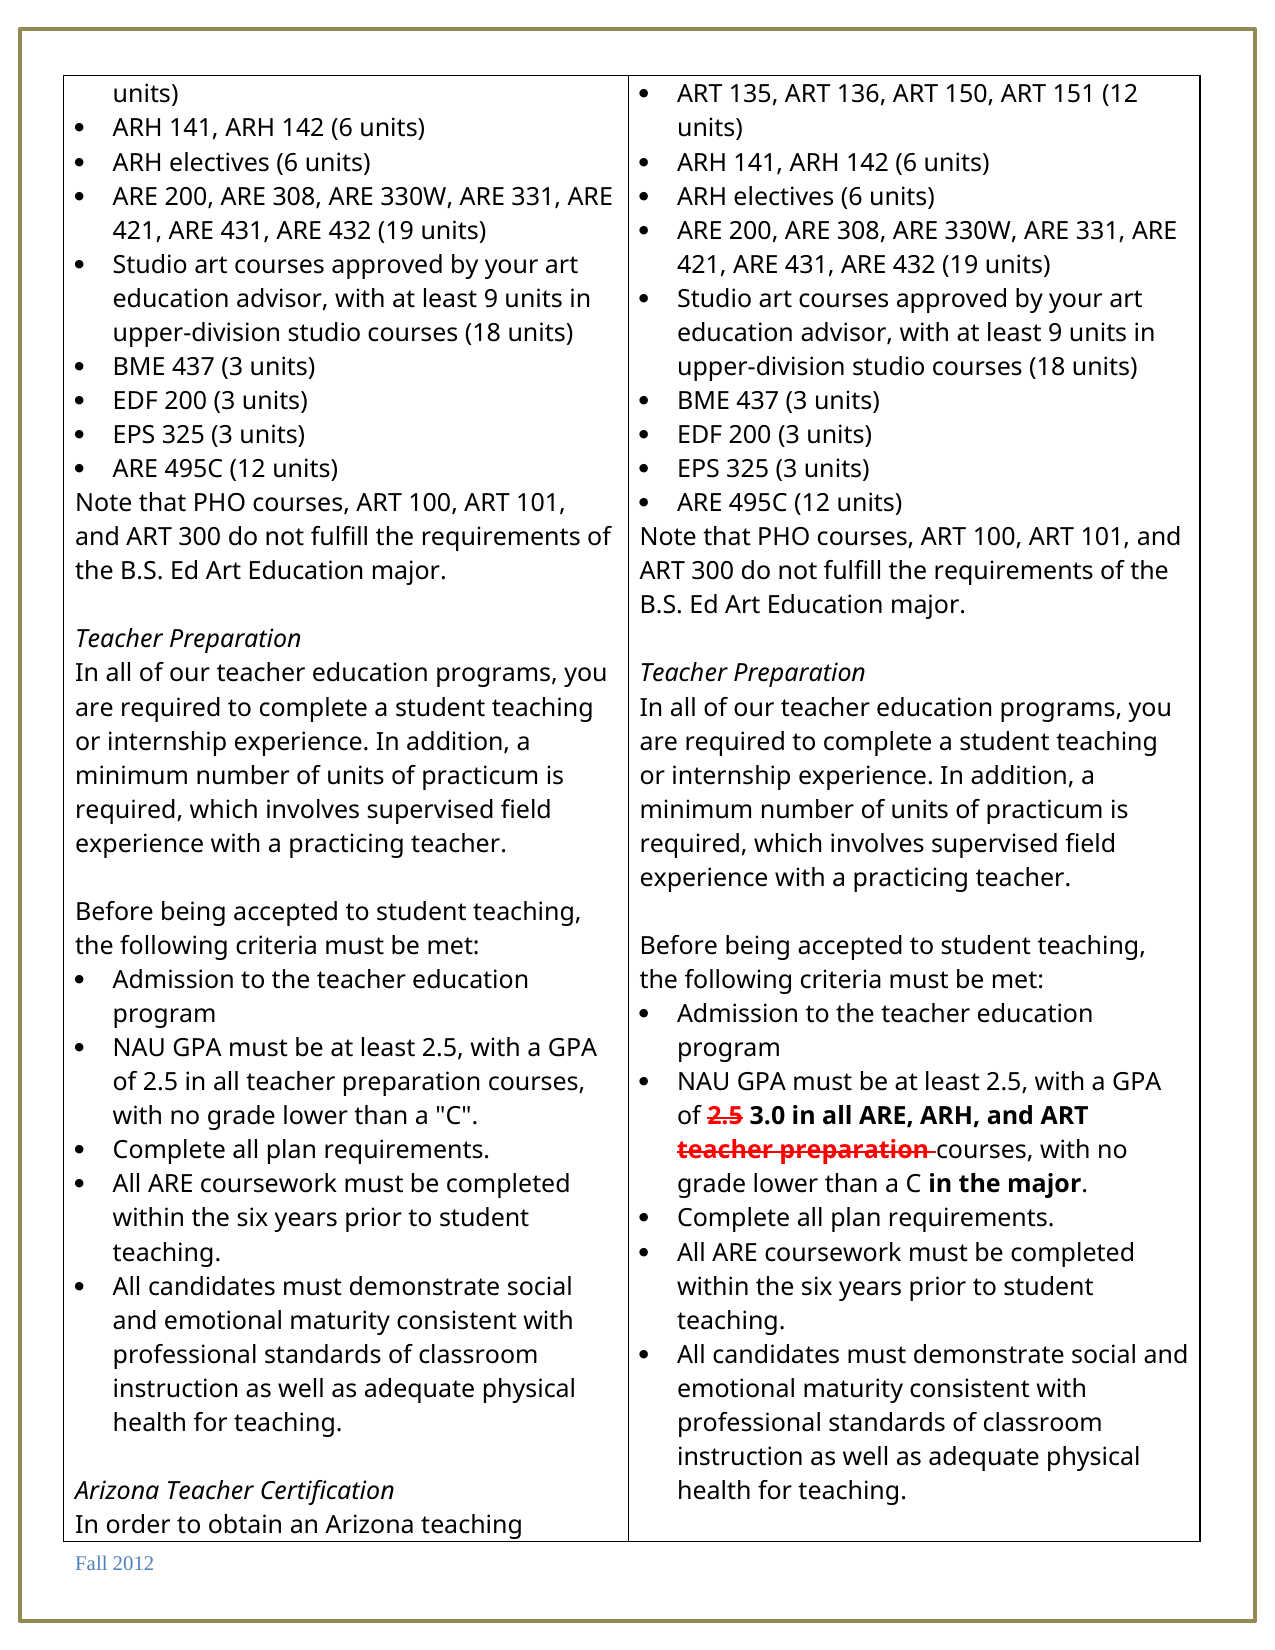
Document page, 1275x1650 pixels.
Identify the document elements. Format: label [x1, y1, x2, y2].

table_cell [64, 76, 628, 1541]
table_cell [629, 76, 1199, 1541]
